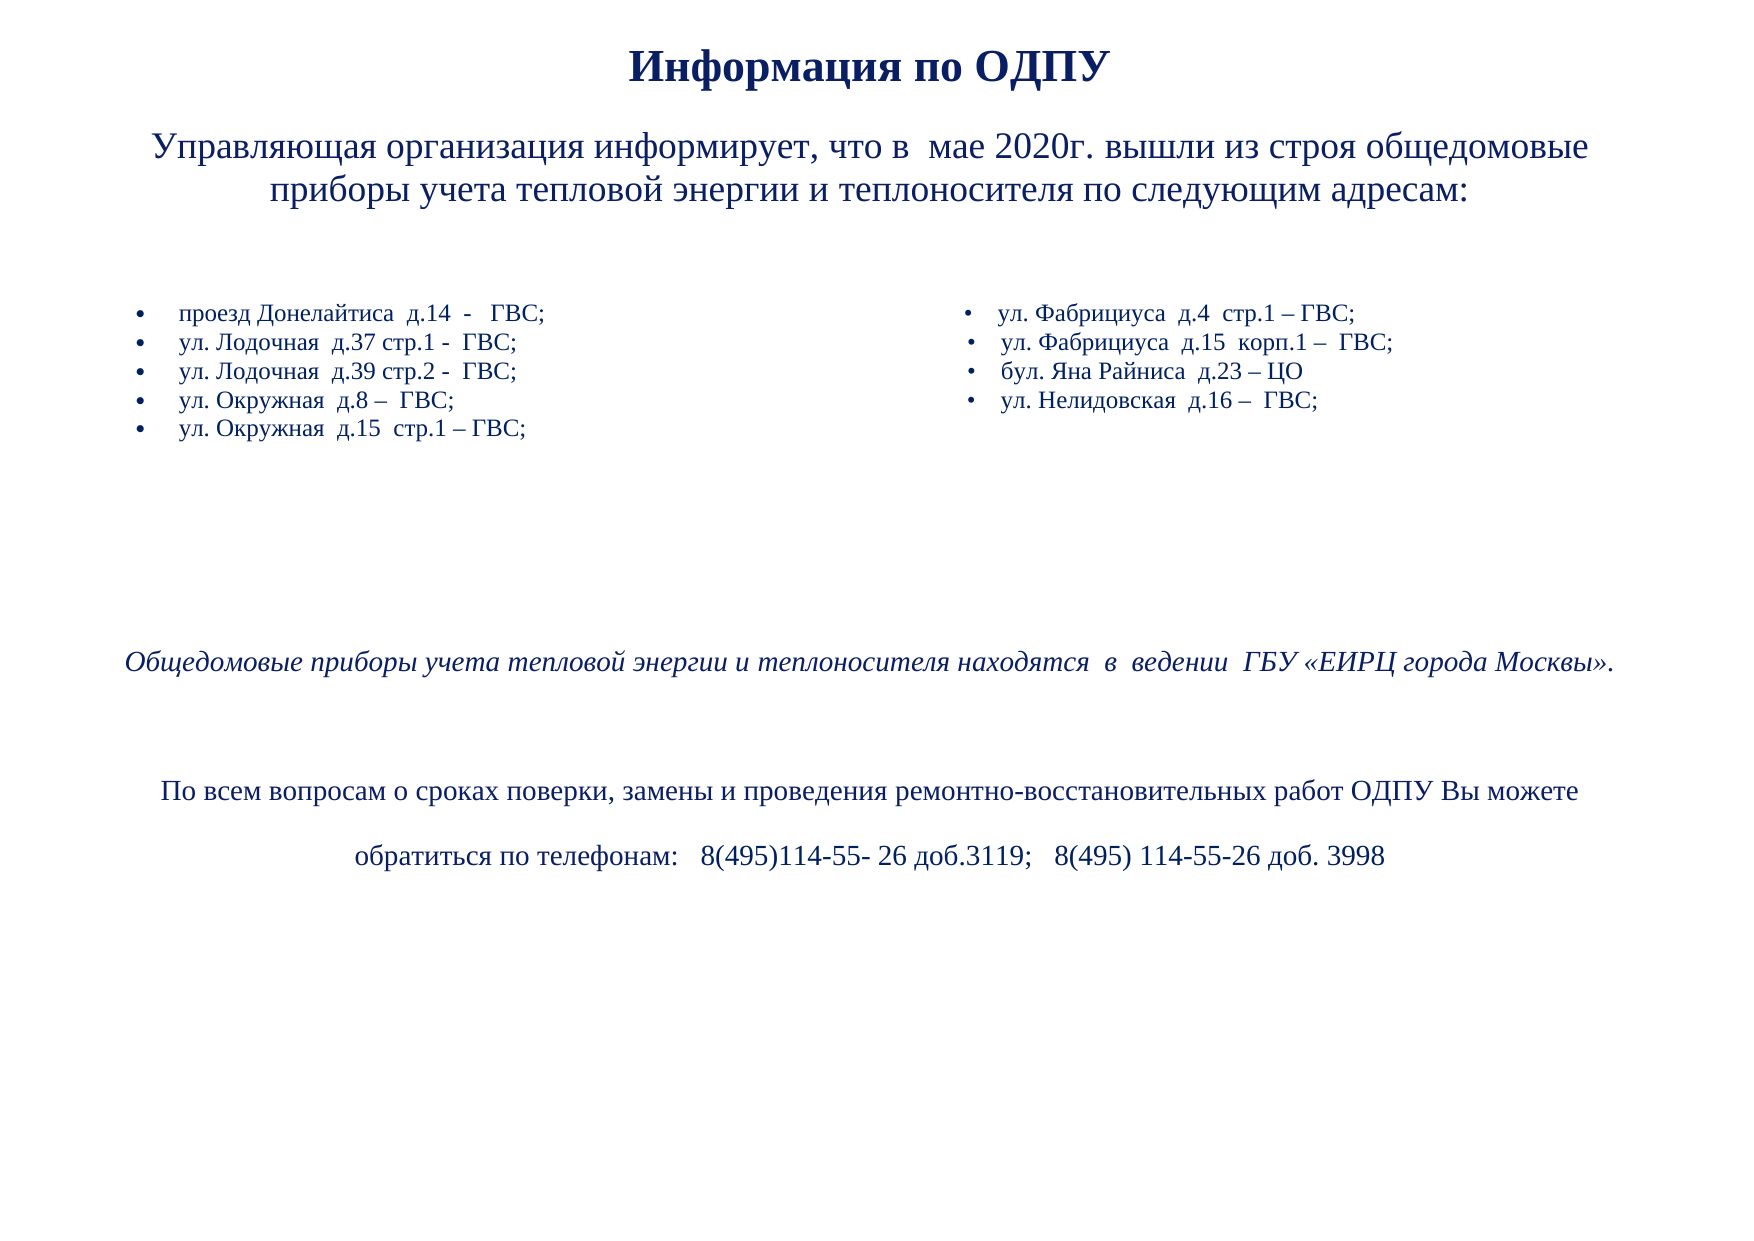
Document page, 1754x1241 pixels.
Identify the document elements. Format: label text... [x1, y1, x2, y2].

text Общедомовые приборы учета тепловой энергии и теплоносителя находятся в ведении ГБУ «ЕИРЦ города Москвы». [103, 644, 1636, 677]
text Управляющая организация информирует, что в мае 2020г. вышли из строя общедомовые приборы учета тепловой энергии и теплоносителя по следующим адресам: [103, 123, 1636, 209]
text Информация по ОДПУ [103, 39, 1636, 92]
list проезд Донелайтиса д.14 - ГВС; • ул. Фабрициуса д.4 стр.1 – ГВС; [141, 298, 1636, 327]
list ул. Окружная д.15 стр.1 – ГВС; [141, 413, 1636, 442]
list ул. Окружная д.8 – ГВС; • ул. Нелидовская д.16 – ГВС; [141, 385, 1636, 413]
list ул. Лодочная д.39 стр.2 - ГВС; • бул. Яна Райниса д.23 – ЦО [141, 356, 1636, 385]
text По всем вопросам о сроках поверки, замены и проведения ремонтно-восстановительных работ ОДПУ Вы можете [103, 773, 1636, 807]
list ул. Лодочная д.37 стр.1 - ГВС; • ул. Фабрициуса д.15 корп.1 – ГВС; [141, 327, 1636, 356]
text обратиться по телефонам: 8(495)114-55- 26 доб.3119; 8(495) 114-55-26 доб. 3998 [103, 838, 1636, 872]
